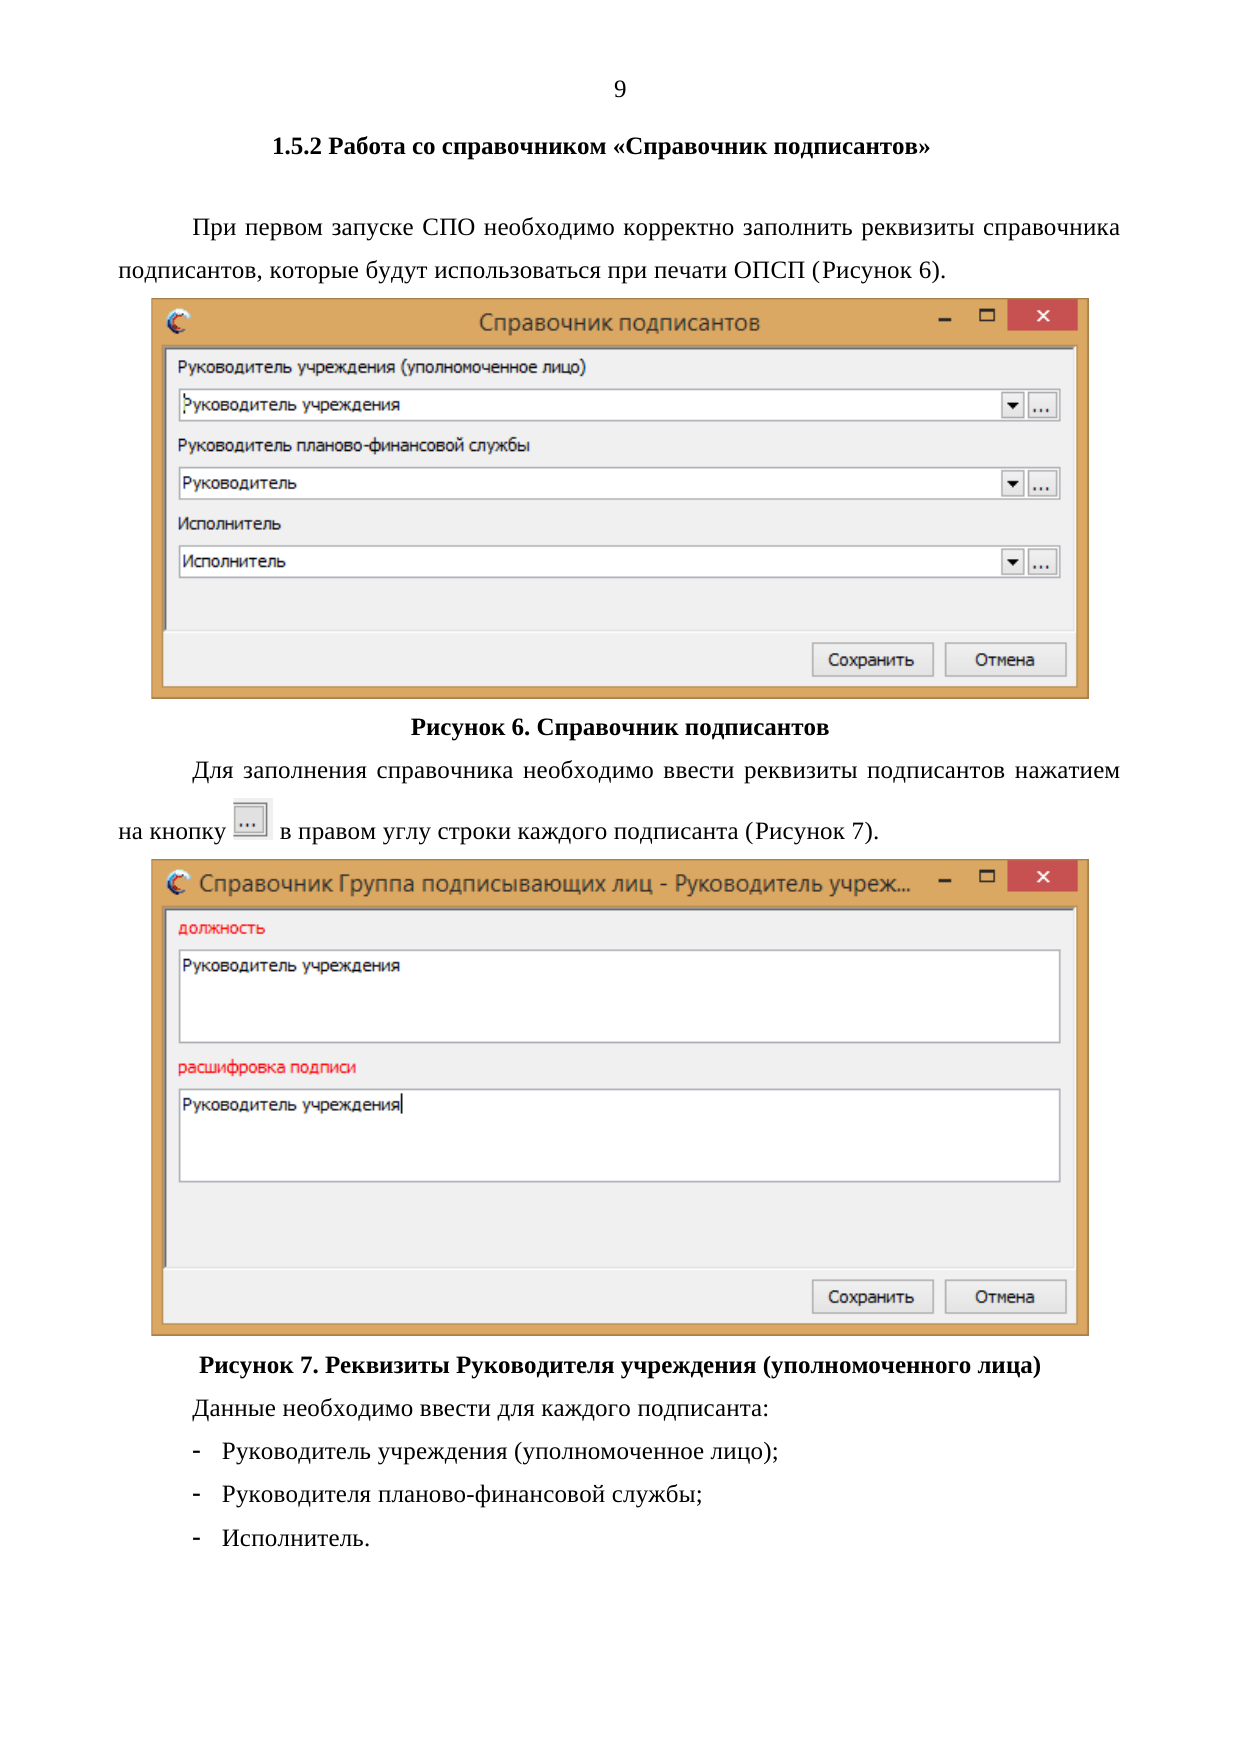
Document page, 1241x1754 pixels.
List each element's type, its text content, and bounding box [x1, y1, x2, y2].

text Руководитель учреждения (уполномоченное лицо); [192, 1436, 1122, 1465]
text Рисунок 6. Справочник подписантов [118, 712, 1122, 741]
text Рисунок 7. Реквизиты Руководителя учреждения (уполномоченного лица) [118, 1350, 1122, 1379]
picture [151, 298, 1089, 699]
text Для заполнения справочника необходимо ввести реквизиты подписантов нажатием на кнопку в правом углу строки каждого подписанта (Рисунок 7). [118, 756, 1122, 845]
picture [151, 859, 1089, 1336]
text Руководителя планово-финансовой службы; [192, 1479, 1122, 1508]
picture [233, 798, 274, 840]
text Данные необходимо ввести для каждого подписанта: [118, 1393, 1122, 1422]
text Исполнитель. [192, 1523, 1122, 1551]
subtitle Работа со справочником «Справочник подписантов» [192, 131, 1122, 160]
text При первом запуске СПО необходимо корректно заполнить реквизиты справочника подписантов, которые будут использоваться при печати ОПСП (Рисунок 6). [118, 212, 1122, 284]
